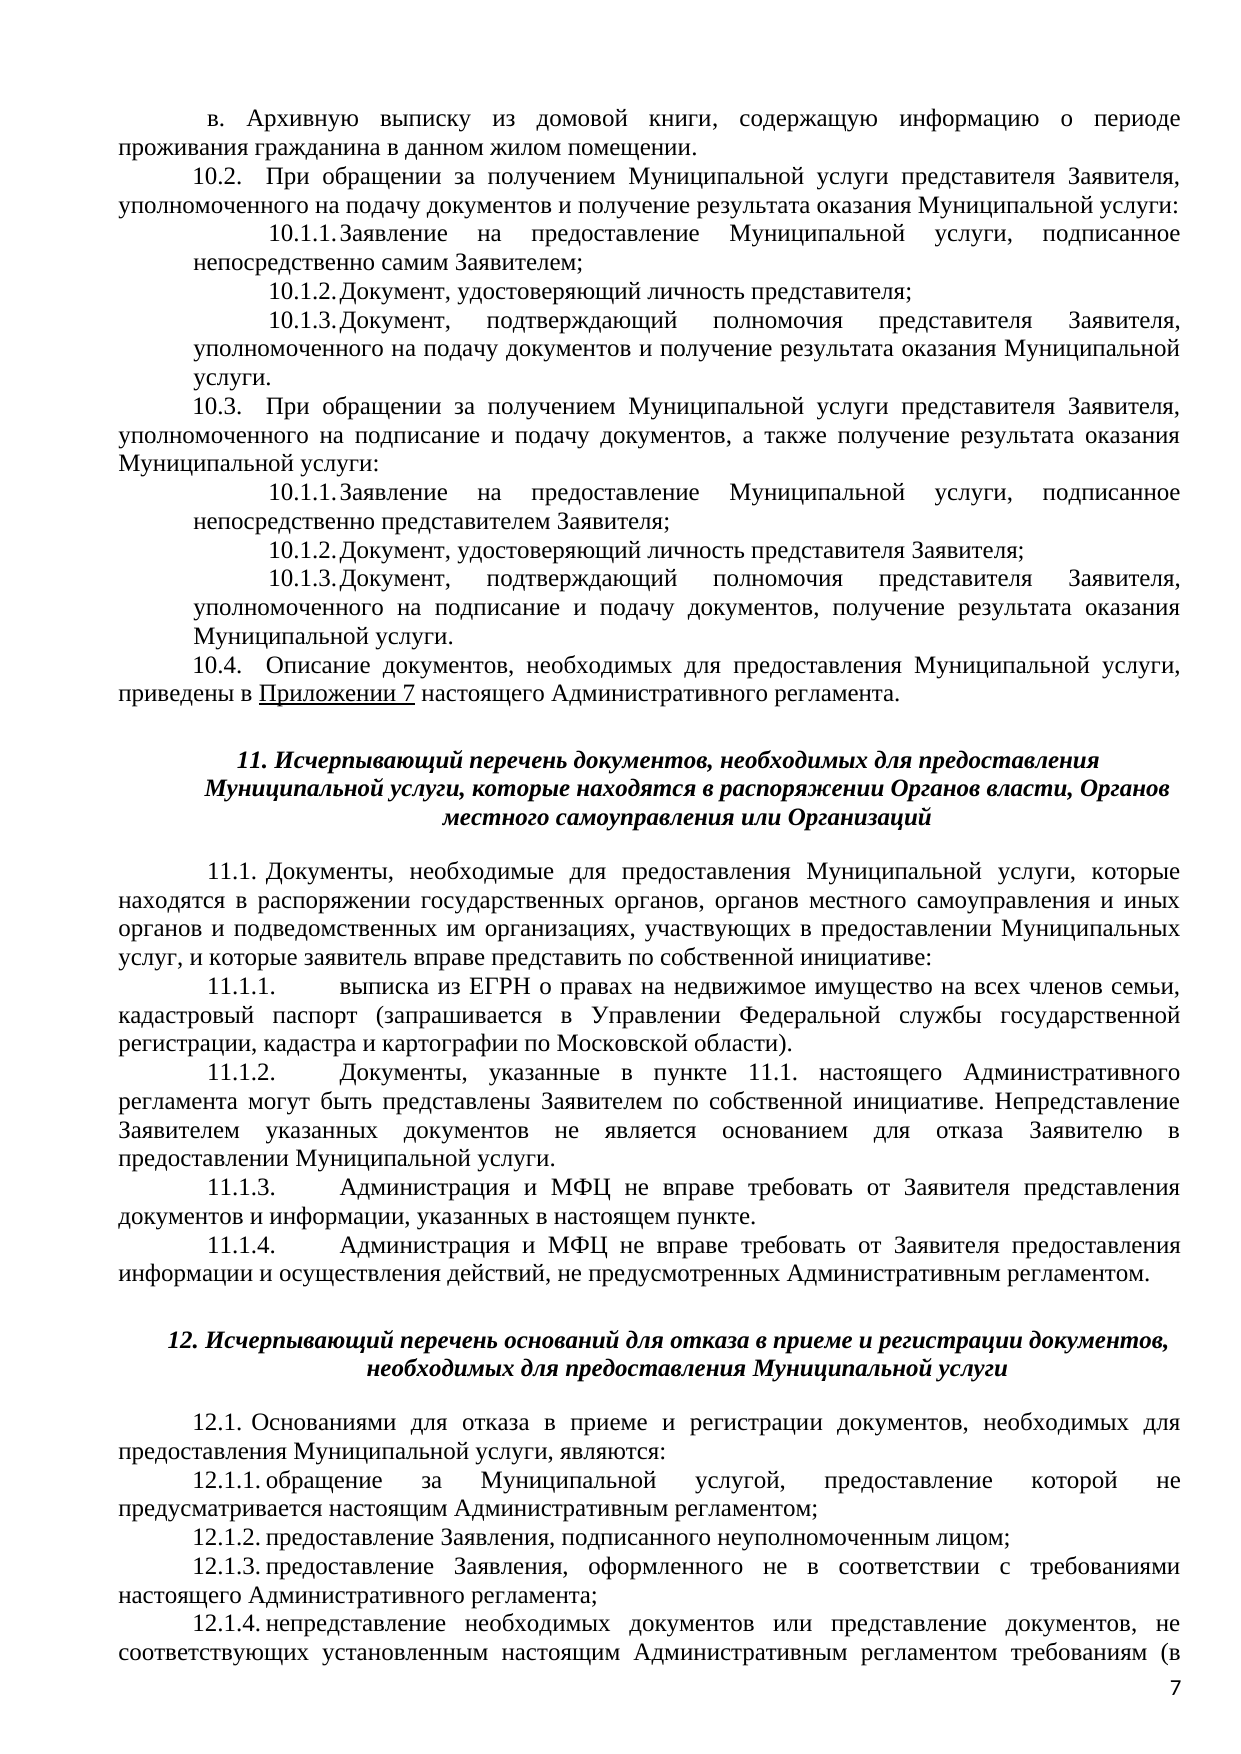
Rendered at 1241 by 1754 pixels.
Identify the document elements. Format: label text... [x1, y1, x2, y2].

list в. Архивную выписку из домовой книги, содержащую информацию о периоде проживания гражданина в данном жилом помещении. [118, 103, 1181, 161]
list Документы, указанные в пункте 11.1. настоящего Административного регламента могут быть представлены Заявителем по собственной инициативе. Непредставление Заявителем указанных документов не является основанием для отказа Заявителю в предоставлении Муниципальной услуги. [118, 1057, 1181, 1172]
list Документ, подтверждающий полномочия представителя Заявителя, уполномоченного на подписание и подачу документов, получение результата оказания Муниципальной услуги. [193, 563, 1181, 650]
list Описание документов, необходимых для предоставления Муниципальной услуги, приведены в Приложении 7 настоящего Административного регламента. [118, 650, 1181, 707]
list При обращении за получением Муниципальной услуги представителя Заявителя, уполномоченного на подачу документов и получение результата оказания Муниципальной услуги: [118, 161, 1181, 218]
list При обращении за получением Муниципальной услуги представителя Заявителя, уполномоченного на подписание и подачу документов, а также получение результата оказания Муниципальной услуги: [118, 391, 1181, 477]
list Исчерпывающий перечень оснований для отказа в приеме и регистрации документов, необходимых для предоставления Муниципальной услуги [156, 1325, 1181, 1382]
list Документы, необходимые для предоставления Муниципальной услуги, которые находятся в распоряжении государственных органов, органов местного самоуправления и иных органов и подведомственных им организациях, участвующих в предоставлении Муниципальных услуг, и которые заявитель вправе представить по собственной инициативе: [118, 856, 1181, 971]
list Основаниями для отказа в приеме и регистрации документов, необходимых для предоставления Муниципальной услуги, являются: [118, 1407, 1181, 1465]
list предоставление Заявления, подписанного неуполномоченным лицом; [118, 1522, 1181, 1551]
list Заявление на предоставление Муниципальной услуги, подписанное непосредственно самим Заявителем; [193, 218, 1181, 276]
list Документ, удостоверяющий личность представителя; [193, 276, 1181, 305]
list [118, 1608, 1181, 1666]
list Документ, удостоверяющий личность представителя Заявителя; [193, 535, 1181, 563]
list выписка из ЕГРН о правах на недвижимое имущество на всех членов семьи, кадастровый паспорт (запрашивается в Управлении Федеральной службы государственной регистрации, кадастра и картографии по Московской области). [118, 971, 1181, 1057]
list предоставление Заявления, оформленного не в соответствии с требованиями настоящего Административного регламента; [118, 1551, 1181, 1608]
list Администрация и МФЦ не вправе требовать от Заявителя представления документов и информации, указанных в настоящем пункте. [118, 1172, 1181, 1230]
list Администрация и МФЦ не вправе требовать от Заявителя предоставления информации и осуществления действий, не предусмотренных Административным регламентом. [118, 1230, 1181, 1287]
list обращение за Муниципальной услугой, предоставление которой не предусматривается настоящим Административным регламентом; [118, 1465, 1181, 1522]
list Исчерпывающий перечень документов, необходимых для предоставления Муниципальной услуги, которые находятся в распоряжении Органов власти, Органов местного самоуправления или Организаций [156, 745, 1181, 831]
list Документ, подтверждающий полномочия представителя Заявителя, уполномоченного на подачу документов и получение результата оказания Муниципальной услуги. [193, 305, 1181, 391]
list Заявление на предоставление Муниципальной услуги, подписанное непосредственно представителем Заявителя; [193, 477, 1181, 535]
